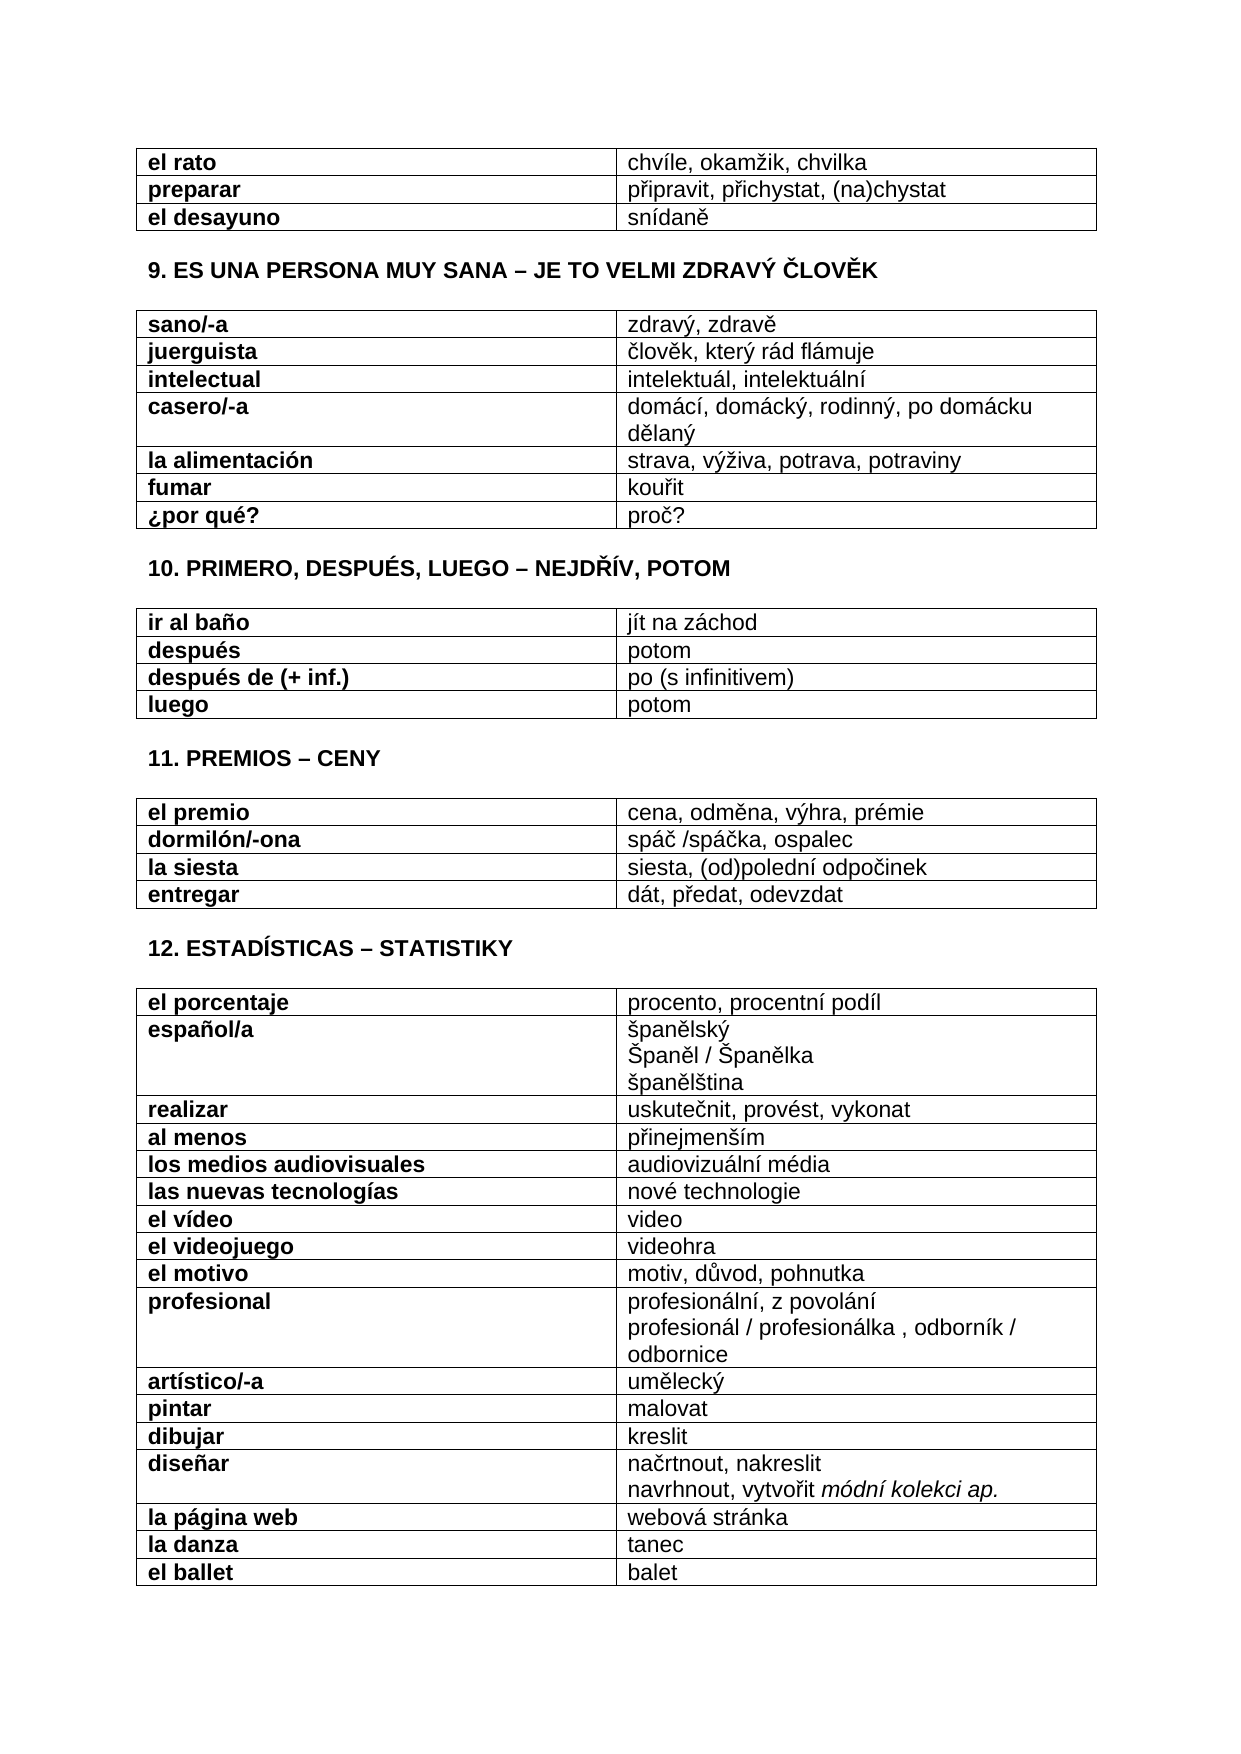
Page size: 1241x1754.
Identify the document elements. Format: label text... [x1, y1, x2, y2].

table_cell člověk, který rád flámuje [617, 338, 1096, 365]
table_cell el motivo [137, 1260, 616, 1287]
table_cell snídaně [617, 204, 1096, 230]
table_cell intelektuál, intelektuální [617, 366, 1096, 392]
table_cell videohra [617, 1233, 1096, 1259]
table_cell el rato [137, 149, 616, 175]
table_cell la alimentación [137, 447, 616, 473]
table_cell uskutečnit, provést, vykonat [617, 1096, 1096, 1122]
table_cell proč? [617, 502, 1096, 528]
table_cell umělecký [617, 1368, 1096, 1394]
table_cell načrtnout, nakreslit navrhnout, vytvořit módní kolekci ap. [617, 1450, 1096, 1503]
table_cell artístico/-a [137, 1368, 616, 1394]
table_cell webová stránka [617, 1504, 1096, 1530]
table_cell los medios audiovisuales [137, 1151, 616, 1177]
table_cell potom [617, 637, 1096, 663]
table_cell kouřit [617, 474, 1096, 501]
table_cell la siesta [137, 854, 616, 880]
table_cell el videojuego [137, 1233, 616, 1259]
table_header el premio [137, 799, 616, 825]
table_cell španělský Španěl / Španělka španělština [617, 1016, 1096, 1095]
table_cell motiv, důvod, pohnutka [617, 1260, 1096, 1287]
table_cell siesta, (od)polední odpočinek [617, 854, 1096, 880]
table_cell potom [617, 691, 1096, 718]
table_header ir al baño [137, 609, 616, 636]
table_cell dibujar [137, 1423, 616, 1449]
table_cell la danza [137, 1531, 616, 1558]
text 10. PRIMERO, DESPUÉS, LUEGO – NEJDŘÍV, POTOM [148, 555, 1093, 582]
table_cell po (s infinitivem) [617, 664, 1096, 690]
table_cell kreslit [617, 1423, 1096, 1449]
table_cell dormilón/-ona [137, 826, 616, 853]
table_cell fumar [137, 474, 616, 501]
table_cell las nuevas tecnologías [137, 1178, 616, 1204]
text 9. ES UNA PERSONA MUY SANA – JE TO VELMI ZDRAVÝ ČLOVĚK [148, 257, 1093, 283]
table_cell připravit, přichystat, (na)chystat [617, 176, 1096, 202]
table_cell juerguista [137, 338, 616, 365]
table_cell chvíle, okamžik, chvilka [617, 149, 1096, 175]
table_cell al menos [137, 1124, 616, 1150]
text 12. ESTADÍSTICAS – STATISTIKY [148, 935, 1093, 961]
table_cell casero/-a [137, 393, 616, 446]
table_header cena, odměna, výhra, prémie [617, 799, 1096, 825]
table_header zdravý, zdravě [617, 311, 1096, 337]
table_cell español/a [137, 1016, 616, 1095]
table_cell balet [617, 1559, 1096, 1585]
table_header procento, procentní podíl [617, 989, 1096, 1015]
table_cell diseñar [137, 1450, 616, 1503]
table_cell tanec [617, 1531, 1096, 1558]
table_cell nové technologie [617, 1178, 1096, 1204]
table_header sano/-a [137, 311, 616, 337]
table_cell profesionální, z povolání profesionál / profesionálka , odborník / odbornice [617, 1288, 1096, 1367]
table_cell luego [137, 691, 616, 718]
table_cell spáč /spáčka, ospalec [617, 826, 1096, 853]
table_cell después [137, 637, 616, 663]
table_cell el vídeo [137, 1206, 616, 1232]
table_cell pintar [137, 1395, 616, 1422]
table_cell profesional [137, 1288, 616, 1367]
table_header el porcentaje [137, 989, 616, 1015]
table_cell realizar [137, 1096, 616, 1122]
table_cell malovat [617, 1395, 1096, 1422]
table_header jít na záchod [617, 609, 1096, 636]
text 11. PREMIOS – CENY [148, 745, 1093, 771]
table_cell el ballet [137, 1559, 616, 1585]
table_cell dát, předat, odevzdat [617, 881, 1096, 907]
table_cell přinejmenším [617, 1124, 1096, 1150]
table_cell entregar [137, 881, 616, 907]
table_cell video [617, 1206, 1096, 1232]
table_cell el desayuno [137, 204, 616, 230]
table_cell domácí, domácký, rodinný, po domácku dělaný [617, 393, 1096, 446]
table_cell intelectual [137, 366, 616, 392]
table_cell ¿por qué? [137, 502, 616, 528]
table_cell strava, výživa, potrava, potraviny [617, 447, 1096, 473]
table_cell después de (+ inf.) [137, 664, 616, 690]
table_cell preparar [137, 176, 616, 202]
table_cell audiovizuální média [617, 1151, 1096, 1177]
table_cell la página web [137, 1504, 616, 1530]
